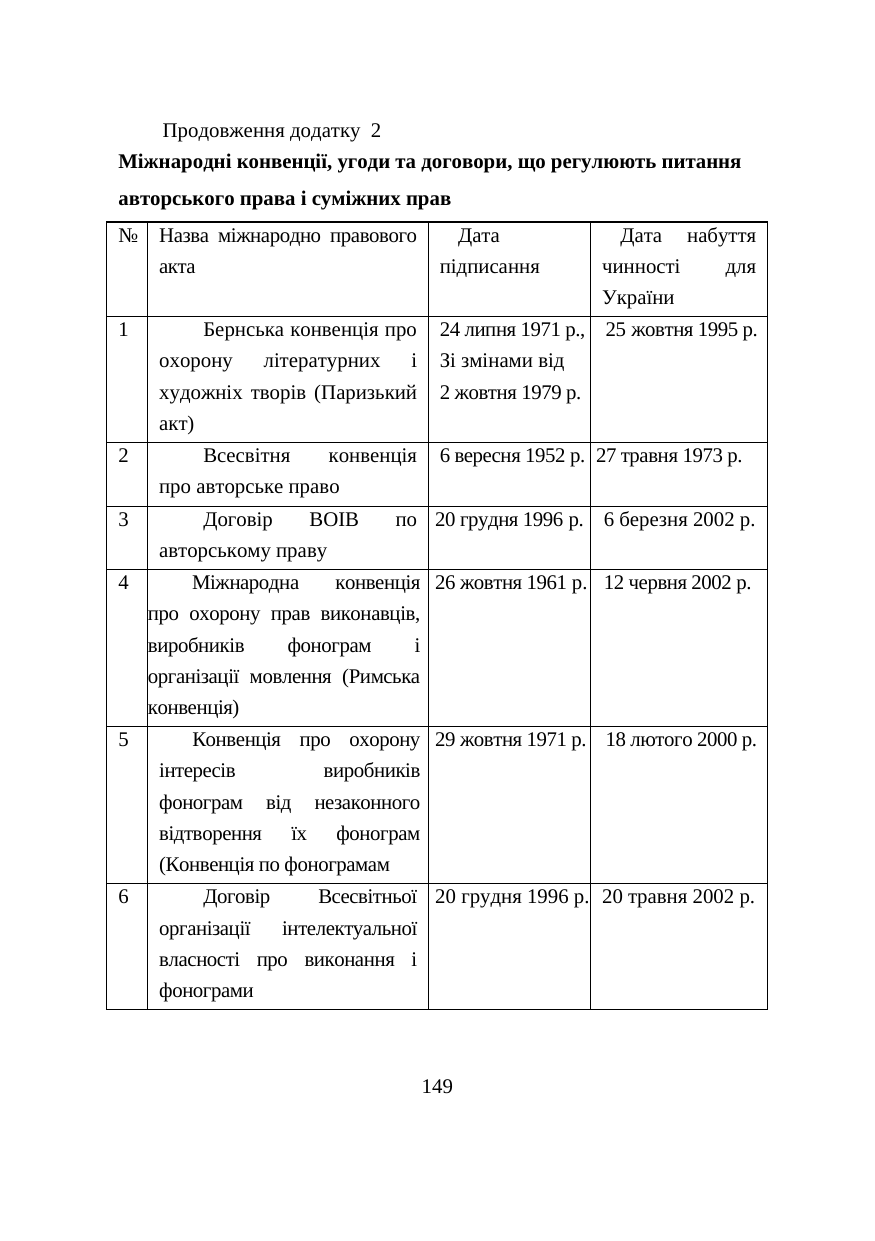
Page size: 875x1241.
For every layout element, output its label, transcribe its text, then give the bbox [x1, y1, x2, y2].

table_cell 18 лютого 2000 р. [591, 727, 767, 883]
table_cell Бернська конвенція про охорону літературних і художніх творів (Паризький акт) [148, 317, 428, 442]
table_cell Всесвітня конвенція про авторське право [148, 443, 428, 506]
table_header № [107, 223, 147, 316]
table_cell 3 [107, 507, 147, 569]
table_header Дата набуття чинності для України [591, 223, 767, 316]
table_header Назва міжнародно правового акта [148, 223, 428, 316]
table_cell 24 липня 1971 р., Зі змінами від 2 жовтня 1979 р. [429, 317, 590, 442]
table_cell Договір Всесвітньої організації інтелектуальної власності про виконання і фонограми [148, 884, 428, 1009]
table_cell 4 [107, 570, 147, 726]
table_cell 26 жовтня 1961 р. [429, 570, 590, 726]
table_cell 20 грудня 1996 р. [429, 884, 590, 1009]
table_cell 20 грудня 1996 р. [429, 507, 590, 569]
table_cell 25 жовтня 1995 р. [591, 317, 767, 442]
table_cell 5 [107, 727, 147, 883]
table_cell 27 травня 1973 р. [591, 443, 767, 506]
table_cell 1 [107, 317, 147, 442]
text Продовження додатку 2 [118, 118, 756, 142]
table_cell 12 червня 2002 р. [591, 570, 767, 726]
table_cell Конвенція про охорону інтересів виробників фонограм від незаконного відтворення їх фонограм (Конвенція по фонограмам [148, 727, 428, 883]
table_header Дата підписання [429, 223, 590, 316]
subtitle Міжнародні конвенції, угоди та договори, що регулюють питання авторського права і суміжних прав [118, 149, 756, 209]
table_cell 6 [107, 884, 147, 1009]
table_cell 6 березня 2002 р. [591, 507, 767, 569]
table_cell 20 травня 2002 р. [591, 884, 767, 1009]
table_cell 2 [107, 443, 147, 506]
table_cell Договір ВОІВ по авторському праву [148, 507, 428, 569]
table_cell Міжнародна конвенція про охорону прав виконавців, виробників фонограм і організації мовлення (Римська конвенція) [148, 570, 428, 726]
table_cell 29 жовтня 1971 р. [429, 727, 590, 883]
table_cell 6 вересня 1952 р. [429, 443, 590, 506]
